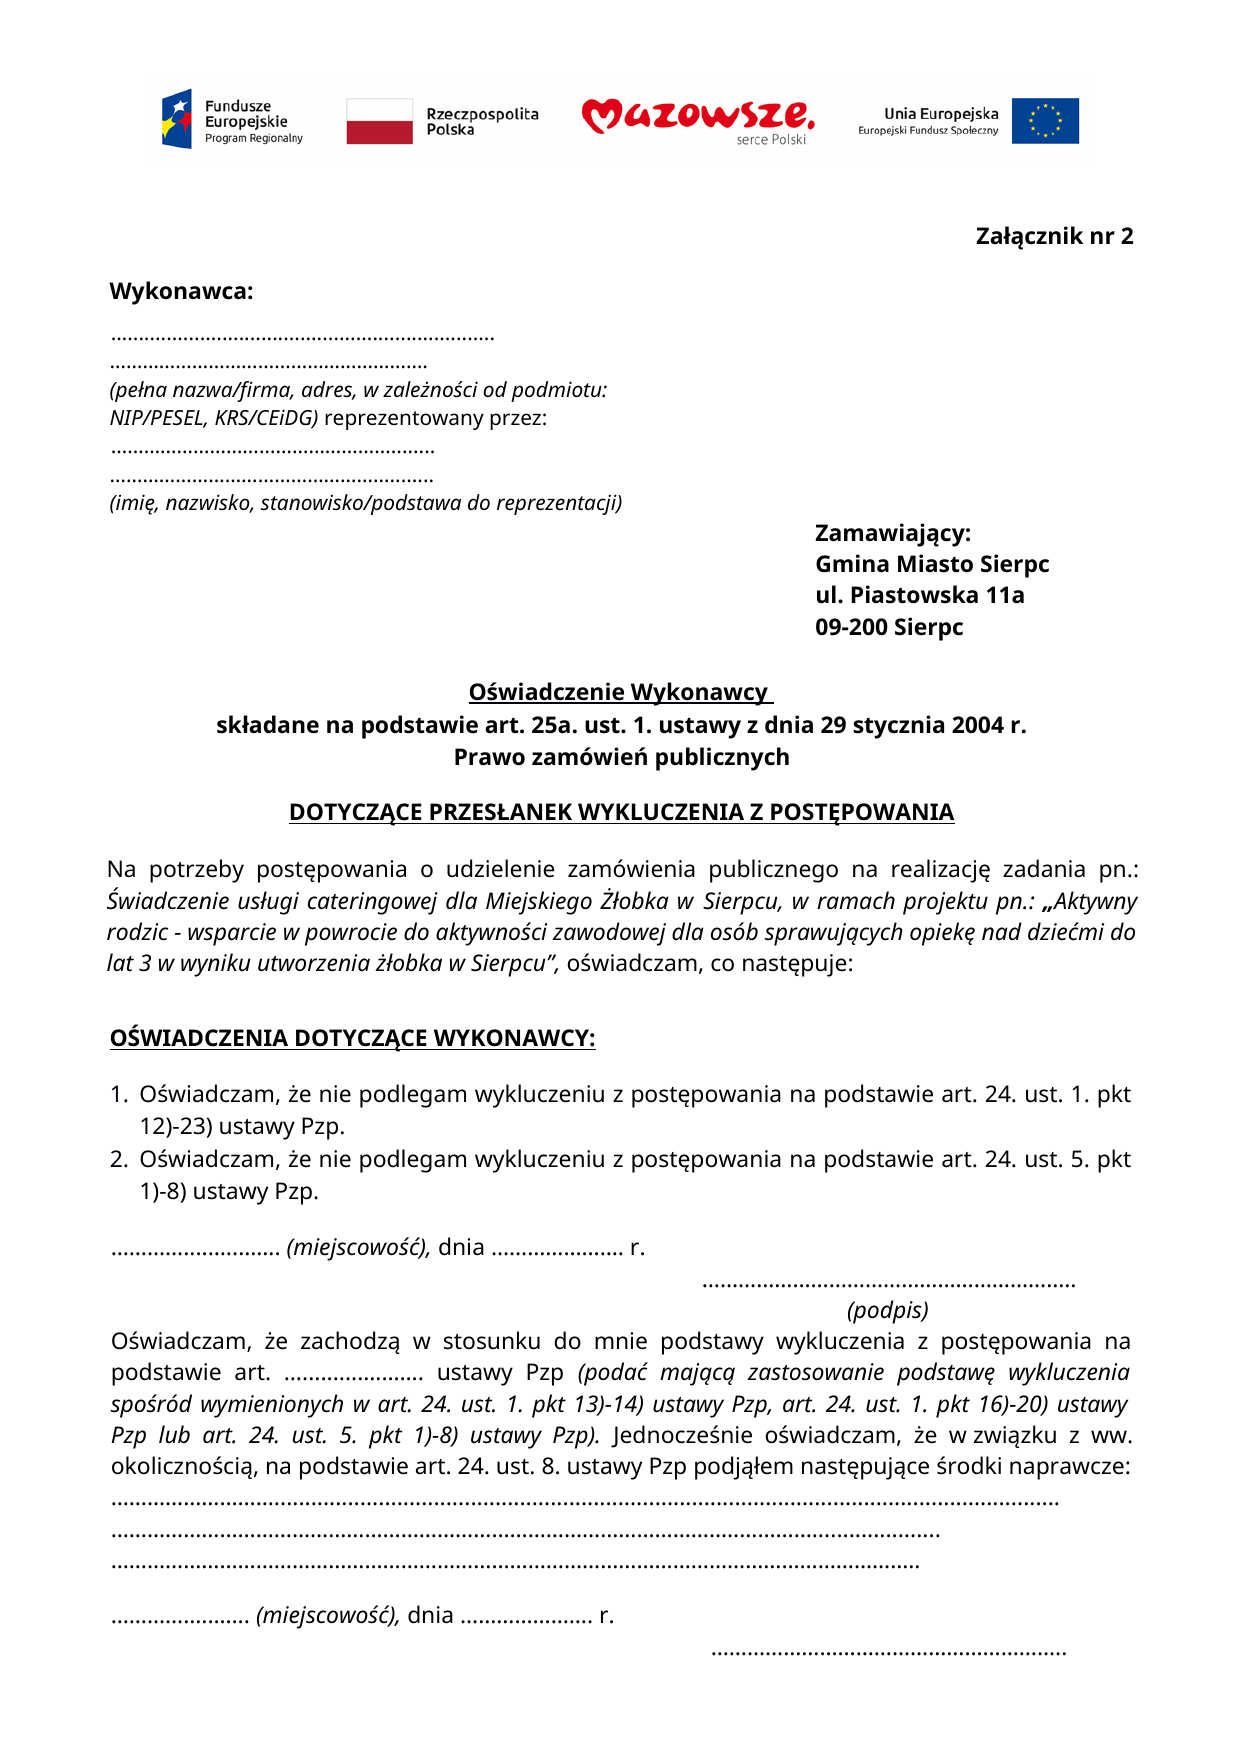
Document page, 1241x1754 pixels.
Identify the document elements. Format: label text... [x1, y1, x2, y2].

text (podpis) [653, 1294, 1125, 1325]
text Oświadczam, że zachodzą w stosunku do mnie podstawy wykluczenia z postępowania na podstawie art. …..........………. ustawy Pzp (podać mającą zastosowanie podstawę wykluczenia spośród wymienionych w art. 24. ust. 1. pkt 13)-14) ustawy Pzp, art. 24. ust. 1. pkt 16)-20) ustawy Pzp lub art. 24. ust. 5. pkt 1)-8) ustawy Pzp). Jednocześnie oświadczam, że w związku z ww. okolicznością, na podstawie art. 24. ust. 8. ustawy Pzp podjąłem następujące środki naprawcze: [111, 1325, 1133, 1481]
text …………………………………………………. [109, 346, 650, 375]
text OŚWIADCZENIA DOTYCZĄCE WYKONAWCY: [109, 1022, 1134, 1053]
text ….................................................................. [111, 318, 1133, 346]
text …………….……. (miejscowość), dnia …………………. r. [111, 1599, 1133, 1630]
text ul. Piastowska 11a [815, 579, 1134, 611]
text ………………………………………………….. [653, 1630, 1125, 1662]
list Oświadczam, że nie podlegam wykluczeniu z postępowania na podstawie art. 24. ust. 5. pkt 1)-8) ustawy Pzp. [109, 1142, 1133, 1206]
text składane na podstawie art. 25a. ust. 1. ustawy z dnia 29 stycznia 2004 r. [152, 709, 1092, 741]
list Oświadczam, że nie podlegam wykluczeniu z postępowania na podstawie art. 24. ust. 1. pkt 12)-23) ustawy Pzp. [109, 1078, 1133, 1141]
text ……………………………………………........ [111, 432, 1133, 460]
text (imię, nazwisko, stanowisko/podstawa do reprezentacji) [109, 488, 719, 517]
text ………………………................................................................................................................................ [111, 1481, 1133, 1512]
text (pełna nazwa/firma, adres, w zależności od podmiotu: [109, 375, 650, 403]
text NIP/PESEL, KRS/CEiDG) reprezentowany przez: [109, 403, 650, 432]
subtitle DOTYCZĄCE PRZESŁANEK WYKLUCZENIA Z POSTĘPOWANIA [109, 796, 1134, 828]
text Gmina Miasto Sierpc [815, 548, 1134, 579]
text …………………………………………………………………………………………………………………….. [111, 1544, 1133, 1575]
text ……………………………………………........ [109, 460, 719, 488]
text Zamawiający: [815, 517, 1134, 548]
text Wykonawca: [109, 275, 1134, 307]
text ………….....….……. (miejscowość), dnia …………………. r. [111, 1231, 1133, 1262]
picture [147, 73, 1093, 164]
text …………………………………………………….. [653, 1262, 1125, 1294]
text 09-200 Sierpc [815, 611, 1134, 642]
text Załącznik nr 2 [109, 220, 1134, 251]
text Na potrzeby postępowania o udzielenie zamówienia publicznego na realizację zadania pn.: Świadczenie usługi cateringowej dla Miejskiego Żłobka w Sierpcu, w ramach projektu pn.: „Aktywny rodzic - wsparcie w powrocie do aktywności zawodowej dla osób sprawujących opiekę nad dziećmi do lat 3 w wyniku utworzenia żłobka w Sierpcu”, oświadczam, co następuje: [106, 853, 1140, 978]
text Oświadczenie Wykonawcy [106, 676, 1130, 707]
text Prawo zamówień publicznych [152, 741, 1092, 772]
text …………………………………………………………………………………………..…………..................... [111, 1512, 1133, 1544]
